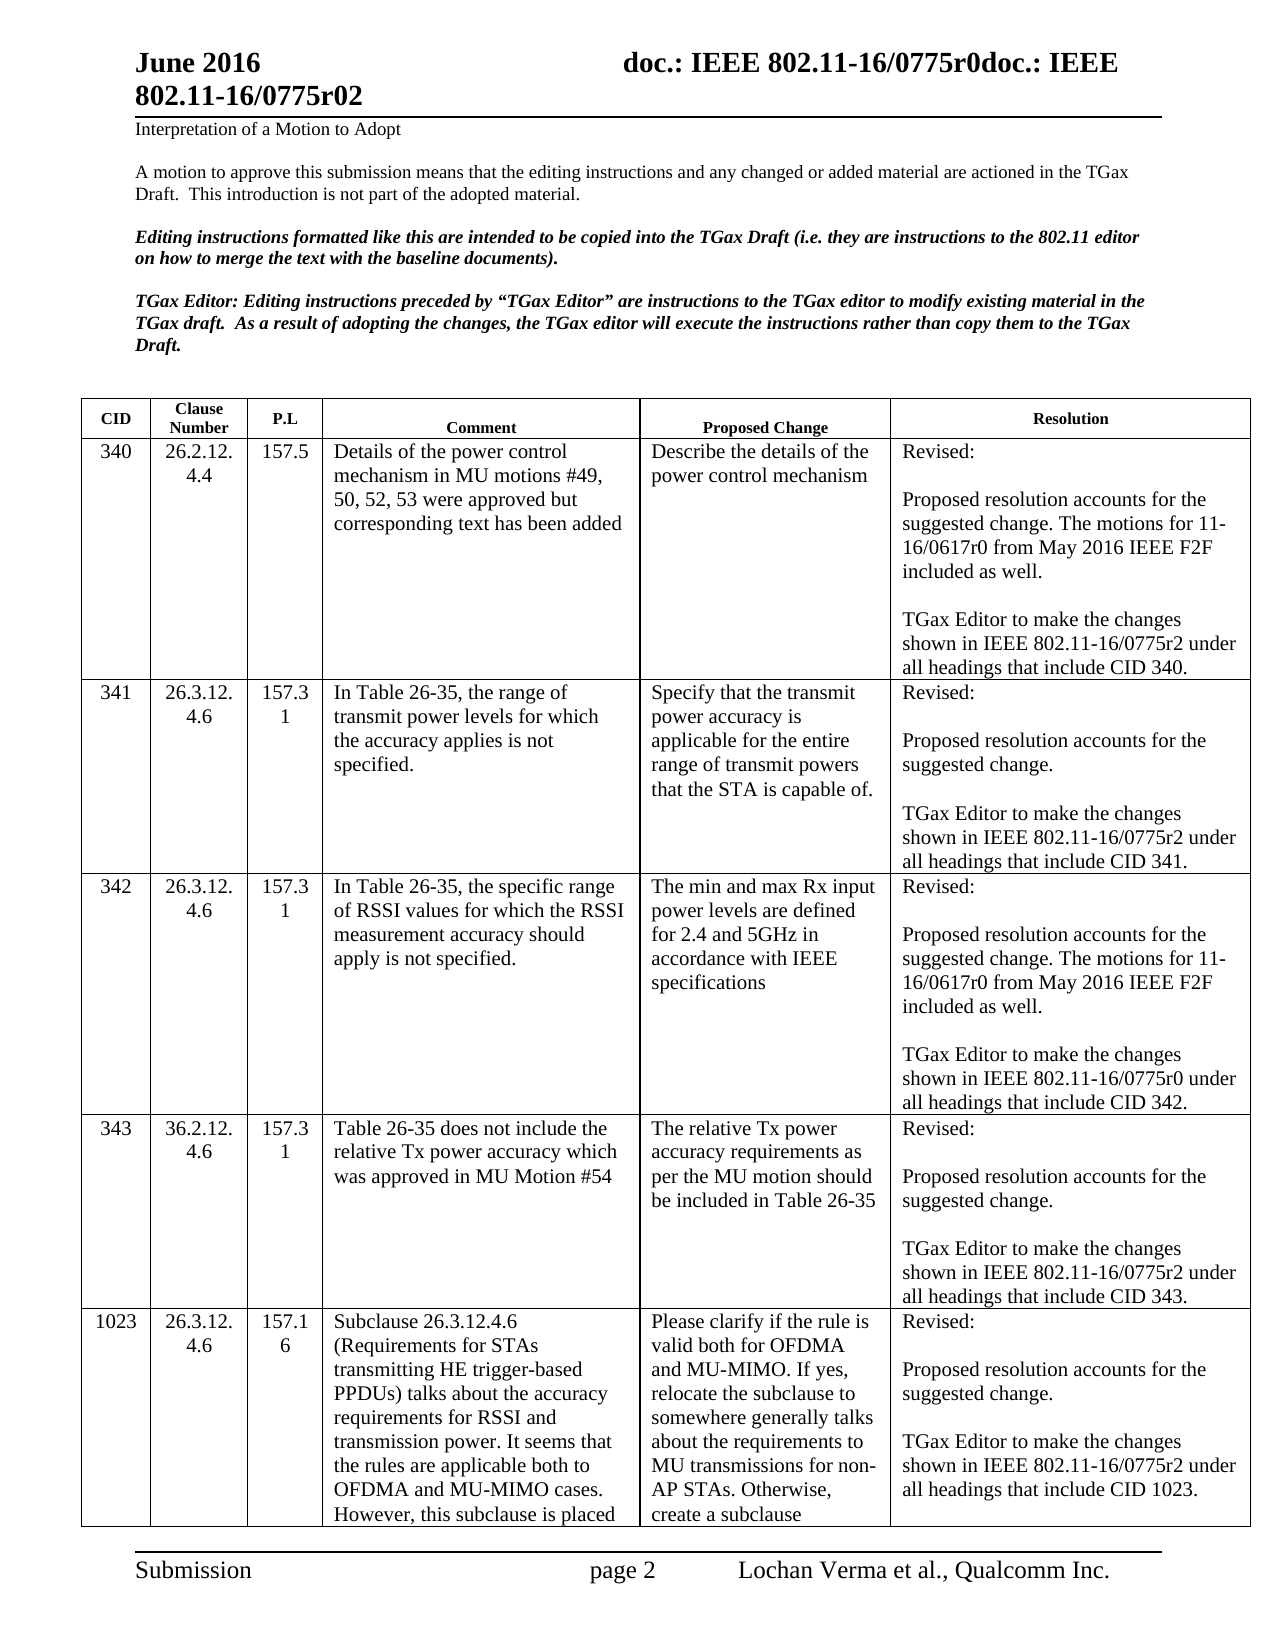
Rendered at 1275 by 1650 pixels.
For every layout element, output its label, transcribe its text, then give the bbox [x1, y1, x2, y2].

table_cell 26.3.12.4.6 [151, 874, 247, 1114]
table_cell Revised: Proposed resolution accounts for the suggested change. The motions for 11-16/0617r0 from May 2016 IEEE F2F included as well. TGax Editor to make the changes shown in IEEE 802.11-16/0775r0 under all headings that include CID 342. [891, 874, 1250, 1114]
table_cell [891, 1309, 1250, 1526]
table_cell Revised: Proposed resolution accounts for the suggested change. TGax Editor to make the changes shown in IEEE 802.11-16/0775r2 under all headings that include CID 343. [891, 1115, 1250, 1308]
table_cell Describe the details of the power control mechanism [641, 439, 890, 679]
text Interpretation of a Motion to Adopt [135, 118, 1162, 139]
table_cell 26.2.12.4.4 [151, 439, 247, 679]
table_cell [641, 1309, 890, 1526]
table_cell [323, 1309, 639, 1526]
table_cell 157.16 [248, 1309, 322, 1526]
table_cell 36.2.12.4.6 [151, 1115, 247, 1308]
text Editing instructions formatted like this are intended to be copied into the TGax Draft (i.e. they are instructions to the 802.11 editor on how to merge the text with the baseline documents). [135, 226, 1162, 269]
table_cell The min and max Rx input power levels are defined for 2.4 and 5GHz in accordance with IEEE specifications [641, 874, 890, 1114]
table_cell 343 [82, 1115, 150, 1308]
table_cell 26.3.12.4.6 [151, 680, 247, 873]
table_cell 157.31 [248, 874, 322, 1114]
table_cell 26.3.12.4.6 [151, 1309, 247, 1526]
table_cell 342 [82, 874, 150, 1114]
table_header Resolution [891, 399, 1250, 437]
table_cell 157.5 [248, 439, 322, 679]
table_cell Details of the power control mechanism in MU motions #49, 50, 52, 53 were approved but corresponding text has been added [323, 439, 639, 679]
table_header Comment [323, 399, 639, 437]
table_cell Revised: Proposed resolution accounts for the suggested change. The motions for 11-16/0617r0 from May 2016 IEEE F2F included as well. TGax Editor to make the changes shown in IEEE 802.11-16/0775r2 under all headings that include CID 340. [891, 439, 1250, 679]
table_header P.L [248, 399, 322, 437]
table_cell 157.31 [248, 680, 322, 873]
table_cell In Table 26-35, the range of transmit power levels for which the accuracy applies is not specified. [323, 680, 639, 873]
table_cell 1023 [82, 1309, 150, 1526]
table_cell 157.31 [248, 1115, 322, 1308]
table_cell Specify that the transmit power accuracy is applicable for the entire range of transmit powers that the STA is capable of. [641, 680, 890, 873]
table_cell The relative Tx power accuracy requirements as per the MU motion should be included in Table 26-35 [641, 1115, 890, 1308]
table_header Clause Number [151, 399, 247, 437]
table_cell In Table 26-35, the specific range of RSSI values for which the RSSI measurement accuracy should apply is not specified. [323, 874, 639, 1114]
table_cell Table 26-35 does not include the relative Tx power accuracy which was approved in MU Motion #54 [323, 1115, 639, 1308]
table_header Proposed Change [641, 399, 890, 437]
table_header CID [82, 399, 150, 437]
table_cell 340 [82, 439, 150, 679]
table_cell Revised: Proposed resolution accounts for the suggested change. TGax Editor to make the changes shown in IEEE 802.11-16/0775r2 under all headings that include CID 341. [891, 680, 1250, 873]
text A motion to approve this submission means that the editing instructions and any changed or added material are actioned in the TGax Draft. This introduction is not part of the adopted material. [135, 161, 1162, 204]
text TGax Editor: Editing instructions preceded by “TGax Editor” are instructions to the TGax editor to modify existing material in the TGax draft. As a result of adopting the changes, the TGax editor will execute the instructions rather than copy them to the TGax Draft. [135, 290, 1162, 355]
table_cell 341 [82, 680, 150, 873]
